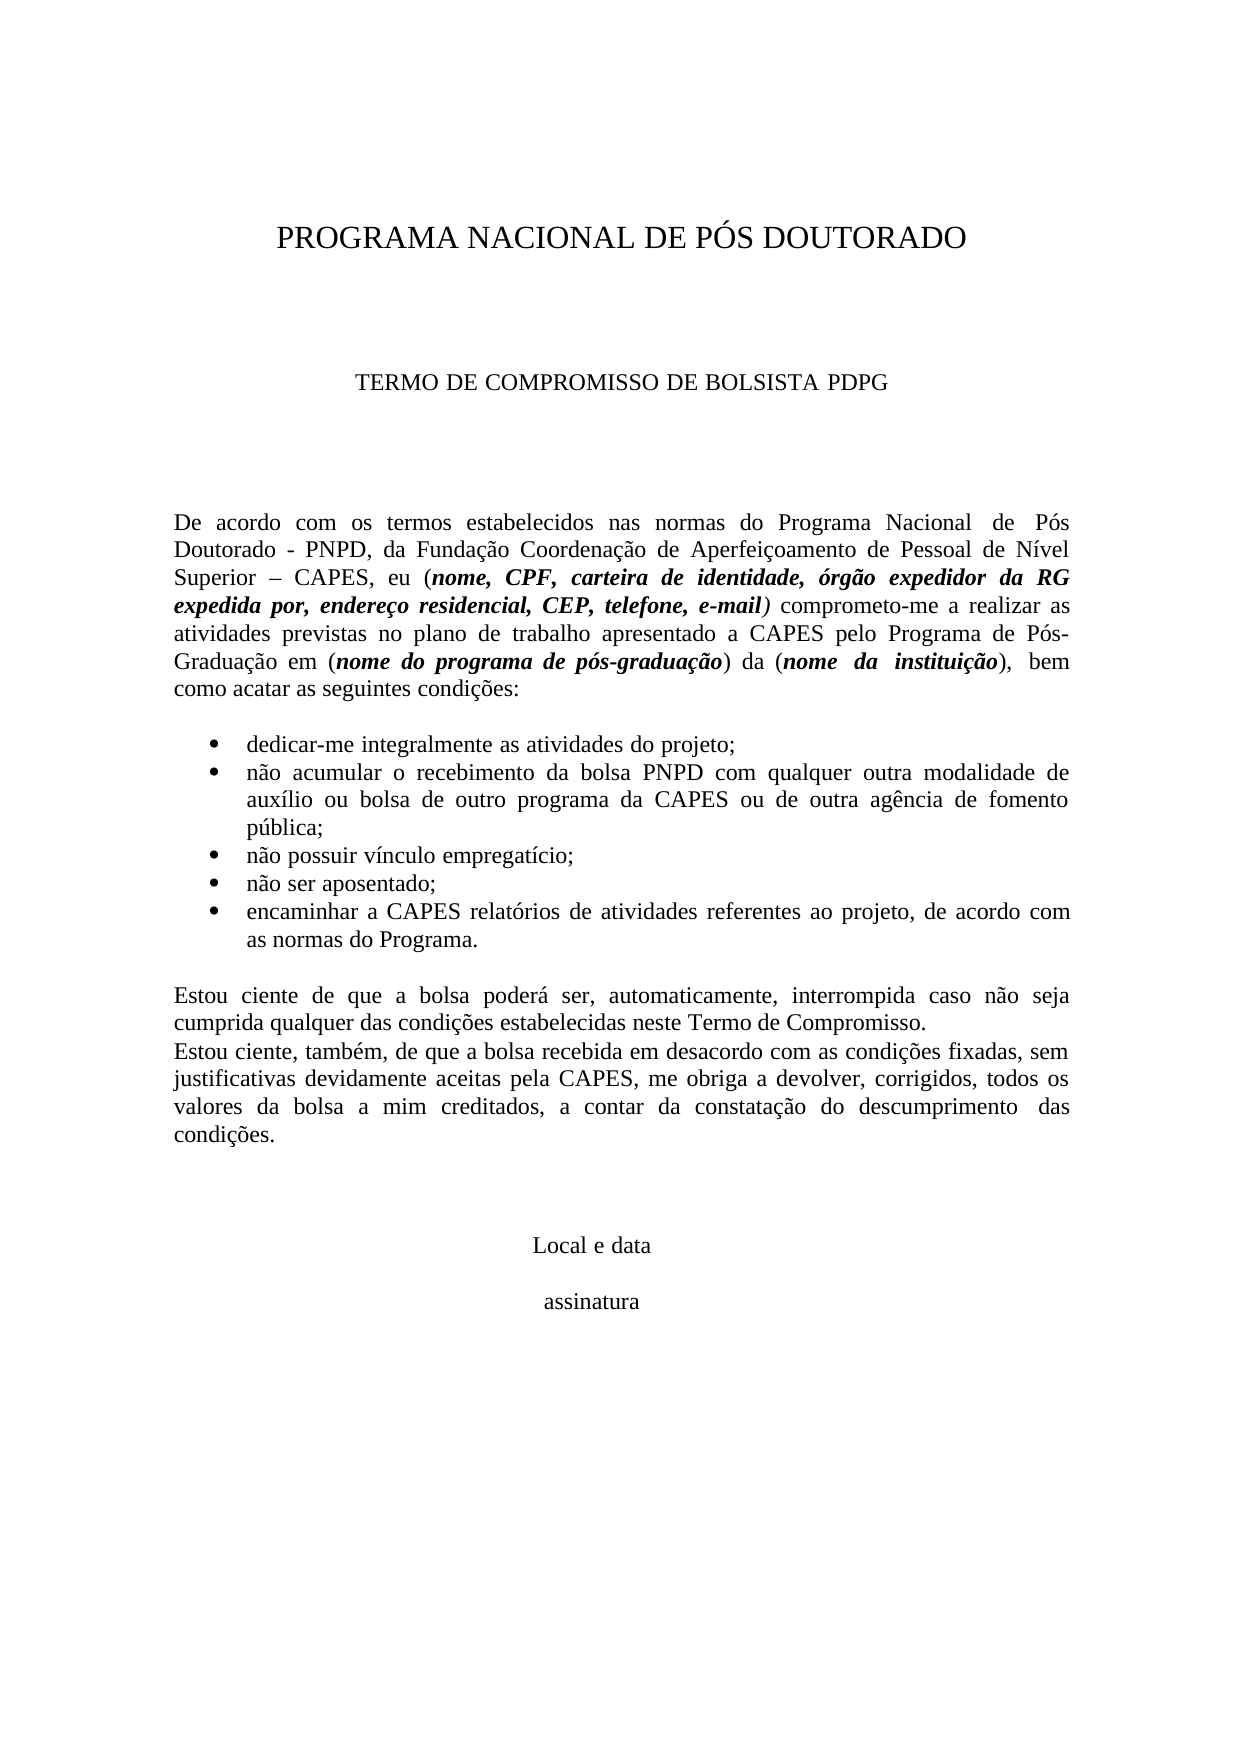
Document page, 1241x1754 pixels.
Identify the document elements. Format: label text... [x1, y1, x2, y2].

list não possuir vínculo empregatício; [210, 841, 1082, 868]
title PROGRAMA NACIONAL DE PÓS DOUTORADO [273, 219, 969, 256]
text Estou ciente de que a bolsa poderá ser, automaticamente, interrompida caso não seja cumprida qualquer das condições estabelecidas neste Termo de Compromisso. [173, 981, 1070, 1036]
text De acordo com os termos estabelecidos nas normas do Programa Nacional de Pós Doutorado - PNPD, da Fundação Coordenação de Aperfeiçoamento de Pessoal de Nível Superior – CAPES, eu (nome, CPF, carteira de identidade, órgão expedidor da RG expedida por, endereço residencial, CEP, telefone, e-mail) comprometo-me a realizar as atividades previstas no plano de trabalho apresentado a CAPES pelo Programa de Pós- Graduação em (nome do programa de pós-graduação) da (nome da instituição), bem como acatar as seguintes condições: [173, 508, 1071, 702]
text Local e data assinatura [531, 1231, 652, 1315]
list encaminhar a CAPES relatórios de atividades referentes ao projeto, de acordo com as normas do Programa. [210, 897, 1071, 952]
text TERMO DE COMPROMISSO DE BOLSISTA PDPG [353, 368, 891, 396]
list não acumular o recebimento da bolsa PNPD com qualquer outra modalidade de auxílio ou bolsa de outro programa da CAPES ou de outra agência de fomento pública; [210, 758, 1070, 841]
text Estou ciente, também, de que a bolsa recebida em desacordo com as condições fixadas, sem justificativas devidamente aceitas pela CAPES, me obriga a devolver, corrigidos, todos os valores da bolsa a mim creditados, a contar da constatação do descumprimento das condições. [173, 1037, 1070, 1147]
list não ser aposentado; [210, 869, 1082, 897]
list dedicar-me integralmente as atividades do projeto; [210, 730, 1082, 757]
